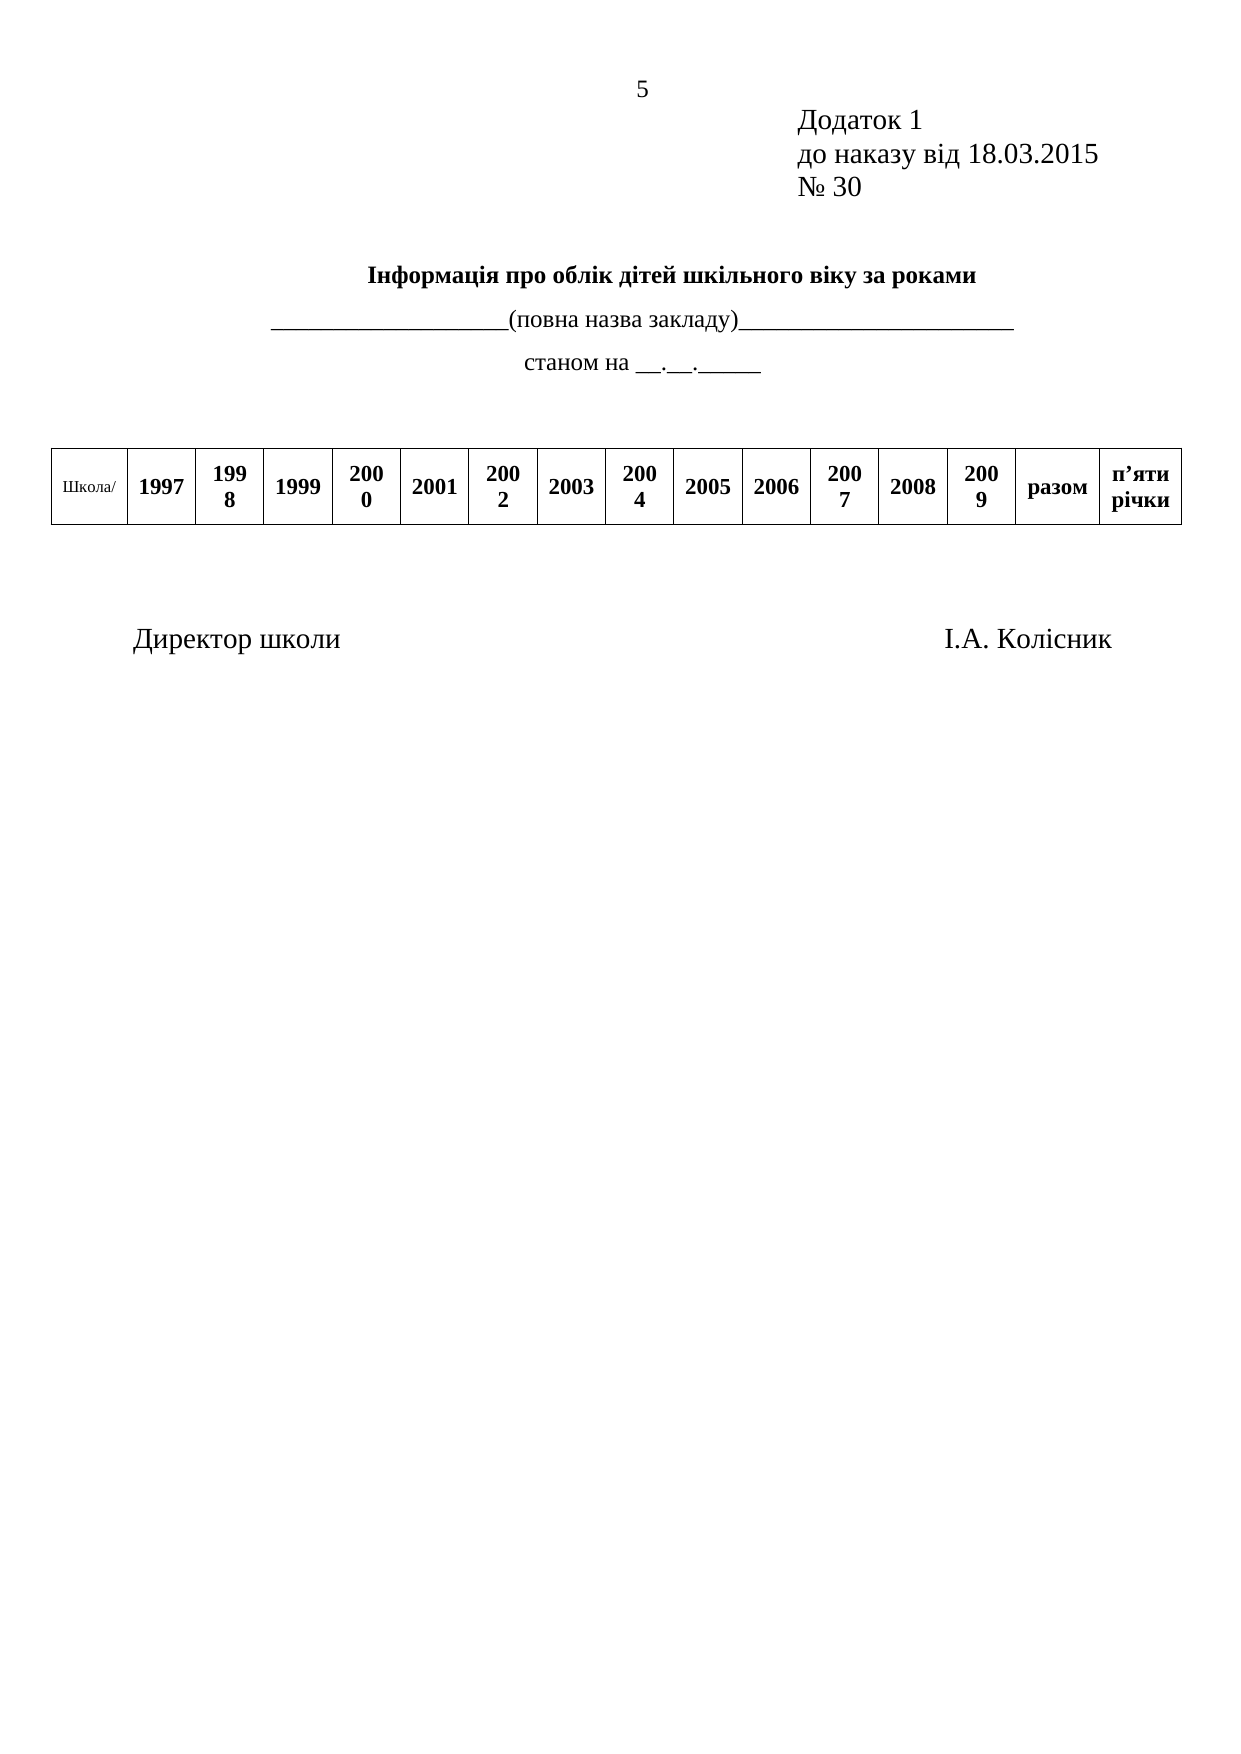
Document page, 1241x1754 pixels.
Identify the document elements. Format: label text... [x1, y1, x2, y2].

text Інформація про облік дітей шкільного віку за роками [133, 261, 1152, 289]
table_header 1999 [264, 449, 332, 524]
text Додаток 1 [797, 102, 1152, 136]
table_header Школа/ [52, 449, 127, 524]
table_header 2008 [879, 449, 947, 524]
text № 30 [797, 169, 1152, 203]
table_header 2000 [333, 449, 400, 524]
text до наказу від 18.03.2015 [797, 136, 1152, 169]
table_header 2005 [674, 449, 742, 524]
table_header 1997 [128, 449, 195, 524]
table_header 2002 [469, 449, 537, 524]
table_header 2001 [401, 449, 468, 524]
table_header п’ятирічки [1100, 449, 1181, 524]
table_header 2006 [743, 449, 810, 524]
table_header 2007 [811, 449, 878, 524]
text ___________________(повна назва закладу)______________________ [133, 304, 1152, 332]
table_header 2009 [948, 449, 1015, 524]
table_header 1998 [196, 449, 263, 524]
text станом на __.__._____ [133, 347, 1152, 376]
table_header 2004 [606, 449, 673, 524]
text Директор школи І.А. Колісник [133, 621, 1152, 654]
table_header 2003 [538, 449, 605, 524]
table_header разом [1016, 449, 1099, 524]
